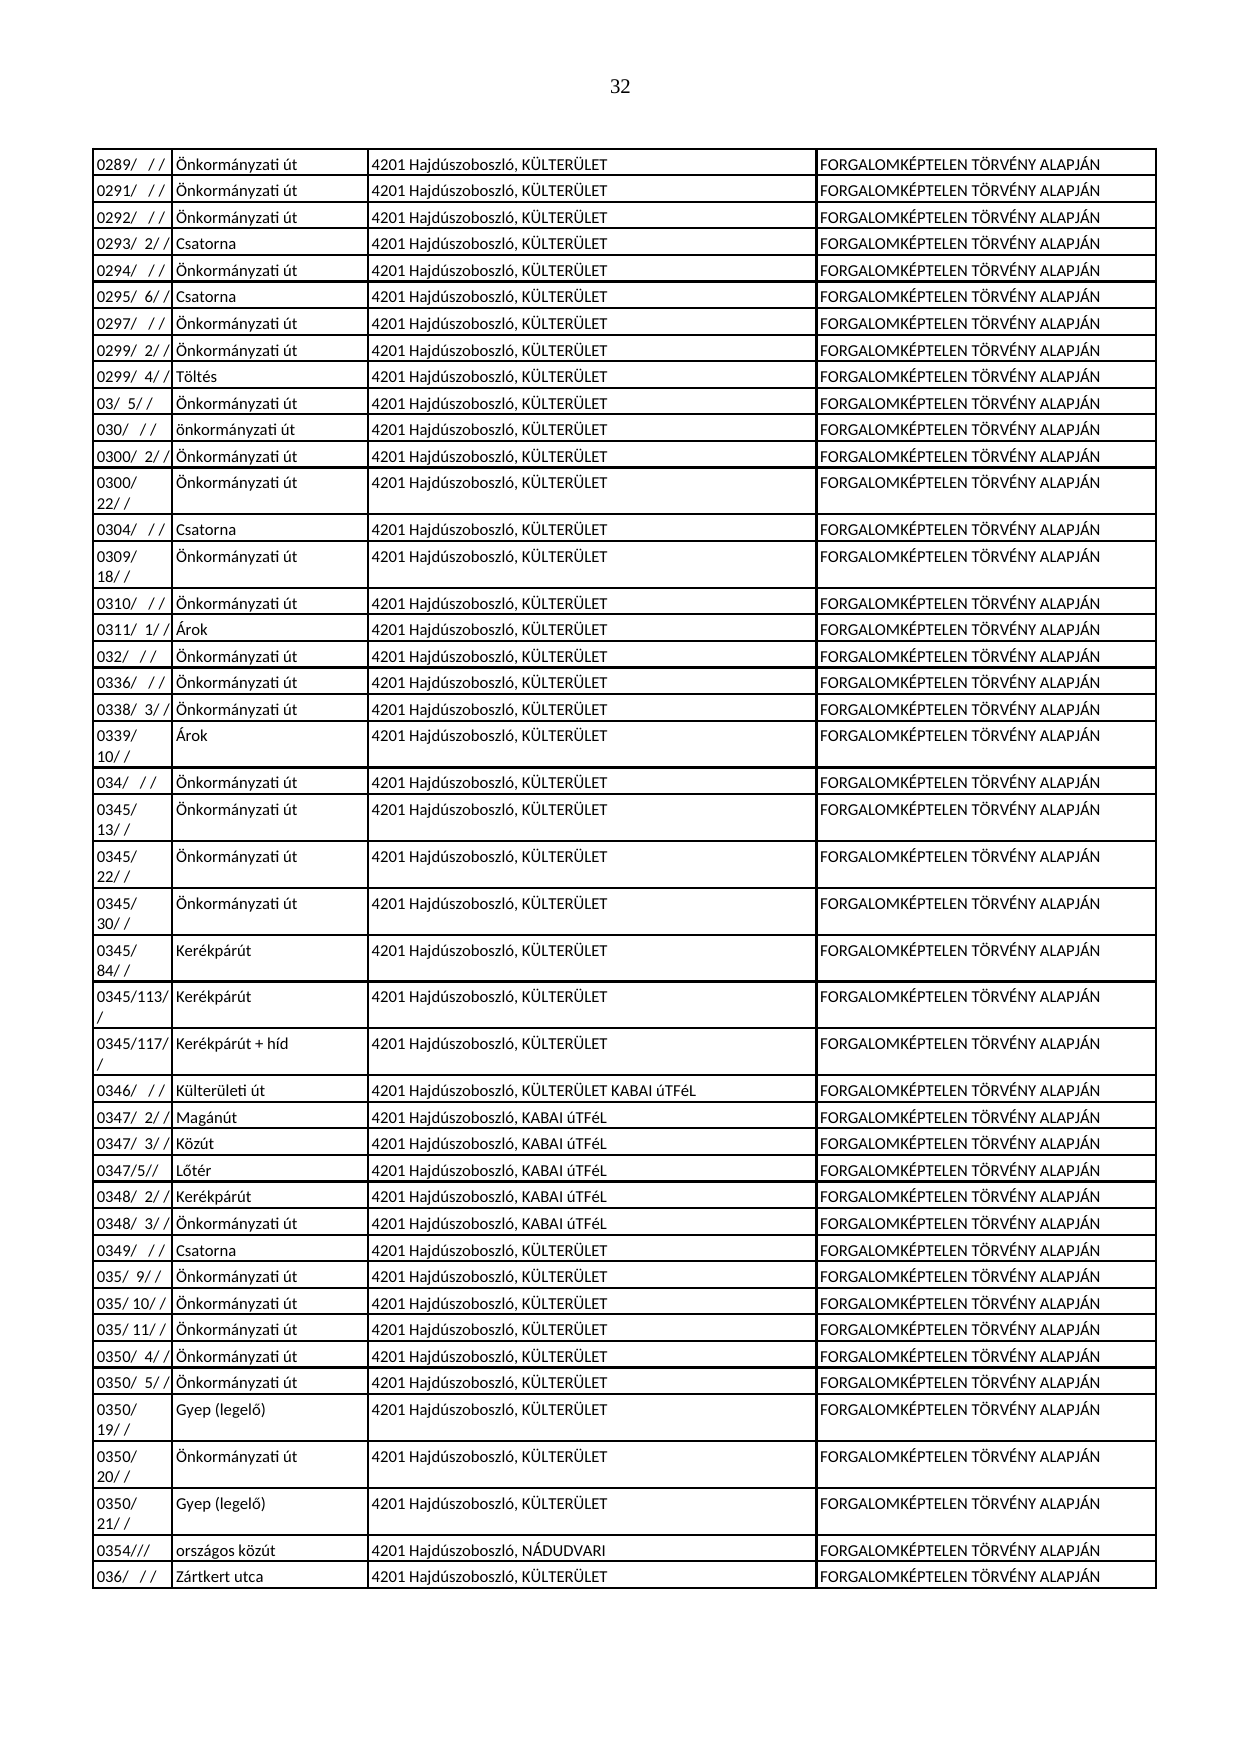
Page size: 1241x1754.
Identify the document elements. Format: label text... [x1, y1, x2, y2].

table_cell Csatorna [173, 283, 367, 307]
table_cell FORGALOMKÉPTELEN TÖRVÉNY ALAPJÁN [818, 283, 1155, 307]
table_cell Önkormányzati út [173, 336, 367, 360]
table_cell FORGALOMKÉPTELEN TÖRVÉNY ALAPJÁN [818, 1289, 1155, 1313]
table_cell FORGALOMKÉPTELEN TÖRVÉNY ALAPJÁN [818, 983, 1155, 1027]
table_cell Csatorna [173, 1236, 367, 1260]
table_cell 0350/ 4/ / [94, 1342, 171, 1366]
table_cell Árok [173, 615, 367, 640]
table_cell önkormányzati út [173, 415, 367, 440]
table_cell 0310/ / / [94, 589, 171, 613]
table_cell 4201 Hajdúszoboszló, KÜLTERÜLET [369, 442, 815, 466]
table_cell Önkormányzati út [173, 542, 367, 587]
table_cell FORGALOMKÉPTELEN TÖRVÉNY ALAPJÁN [818, 1342, 1155, 1366]
table_cell FORGALOMKÉPTELEN TÖRVÉNY ALAPJÁN [818, 1395, 1155, 1440]
table_cell 4201 Hajdúszoboszló, KÜLTERÜLET [369, 1342, 815, 1366]
table_cell 0311/ 1/ / [94, 615, 171, 640]
table_cell Lőtér [173, 1156, 367, 1180]
table_cell FORGALOMKÉPTELEN TÖRVÉNY ALAPJÁN [818, 1315, 1155, 1340]
table_cell 0347/ 3/ / [94, 1129, 171, 1154]
table_cell FORGALOMKÉPTELEN TÖRVÉNY ALAPJÁN [818, 1183, 1155, 1207]
table_cell Önkormányzati út [173, 1369, 367, 1393]
table_cell 4201 Hajdúszoboszló, KABAI úTFéL [369, 1183, 815, 1207]
table_cell Közút [173, 1129, 367, 1154]
table_cell 4201 Hajdúszoboszló, KÜLTERÜLET [369, 1236, 815, 1260]
table_cell Önkormányzati út [173, 176, 367, 201]
table_cell 0347/ 2/ / [94, 1103, 171, 1127]
table_cell 0350/ 5/ / [94, 1369, 171, 1393]
table_cell 4201 Hajdúszoboszló, KABAI úTFéL [369, 1209, 815, 1233]
table_cell Önkormányzati út [173, 389, 367, 413]
table_cell FORGALOMKÉPTELEN TÖRVÉNY ALAPJÁN [818, 669, 1155, 693]
table_cell FORGALOMKÉPTELEN TÖRVÉNY ALAPJÁN [818, 889, 1155, 933]
table_cell Magánút [173, 1103, 367, 1127]
table_cell FORGALOMKÉPTELEN TÖRVÉNY ALAPJÁN [818, 642, 1155, 666]
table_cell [818, 1562, 1155, 1587]
table_cell Önkormányzati út [173, 695, 367, 719]
table_cell 0299/ 4/ / [94, 362, 171, 387]
table_cell FORGALOMKÉPTELEN TÖRVÉNY ALAPJÁN [818, 389, 1155, 413]
table_cell 0292/ / / [94, 203, 171, 227]
table_cell Önkormányzati út [173, 309, 367, 333]
table_cell FORGALOMKÉPTELEN TÖRVÉNY ALAPJÁN [818, 936, 1155, 980]
table_cell 4201 Hajdúszoboszló, KÜLTERÜLET [369, 642, 815, 666]
table_cell 4201 Hajdúszoboszló, NÁDUDVARI [369, 1536, 815, 1560]
table_cell FORGALOMKÉPTELEN TÖRVÉNY ALAPJÁN [818, 1156, 1155, 1180]
table_cell 4201 Hajdúszoboszló, KÜLTERÜLET [369, 769, 815, 793]
table_cell 035/ 9/ / [94, 1262, 171, 1287]
table_cell 0345/113/ / [94, 983, 171, 1027]
table_cell 4201 Hajdúszoboszló, KÜLTERÜLET [369, 203, 815, 227]
table_cell FORGALOMKÉPTELEN TÖRVÉNY ALAPJÁN [818, 769, 1155, 793]
table_cell Árok [173, 722, 367, 766]
table_cell 0339/ 10/ / [94, 722, 171, 766]
table_cell 0345/117/ / [94, 1029, 171, 1074]
table_cell 0350/ 21/ / [94, 1489, 171, 1533]
table_cell Kerékpárút [173, 983, 367, 1027]
table_cell 4201 Hajdúszoboszló, KABAI úTFéL [369, 1129, 815, 1154]
table_cell 0300/ 22/ / [94, 469, 171, 513]
table_cell 4201 Hajdúszoboszló, KÜLTERÜLET [369, 229, 815, 254]
table_cell FORGALOMKÉPTELEN TÖRVÉNY ALAPJÁN [818, 309, 1155, 333]
table_cell Önkormányzati út [173, 769, 367, 793]
table_cell 4201 Hajdúszoboszló, KÜLTERÜLET [369, 1289, 815, 1313]
table_cell 4201 Hajdúszoboszló, KÜLTERÜLET KABAI úTFéL [369, 1076, 815, 1101]
table_cell FORGALOMKÉPTELEN TÖRVÉNY ALAPJÁN [818, 1442, 1155, 1487]
table_cell Önkormányzati út [173, 1342, 367, 1366]
table_cell 4201 Hajdúszoboszló, KÜLTERÜLET [369, 983, 815, 1027]
table_cell Töltés [173, 362, 367, 387]
table_cell Gyep (legelő) [173, 1489, 367, 1533]
table_cell 4201 Hajdúszoboszló, KÜLTERÜLET [369, 722, 815, 766]
table_cell Önkormányzati út [173, 469, 367, 513]
table_cell FORGALOMKÉPTELEN TÖRVÉNY ALAPJÁN [818, 1129, 1155, 1154]
table_cell 4201 Hajdúszoboszló, KABAI úTFéL [369, 1156, 815, 1180]
table_cell 0345/ 30/ / [94, 889, 171, 933]
table_cell 036/ / / [94, 1562, 171, 1587]
table_cell 0336/ / / [94, 669, 171, 693]
table_cell FORGALOMKÉPTELEN TÖRVÉNY ALAPJÁN [818, 1536, 1155, 1560]
table_cell Kerékpárút + híd [173, 1029, 367, 1074]
table_cell FORGALOMKÉPTELEN TÖRVÉNY ALAPJÁN [818, 589, 1155, 613]
table_cell FORGALOMKÉPTELEN TÖRVÉNY ALAPJÁN [818, 515, 1155, 540]
table_cell Önkormányzati út [173, 442, 367, 466]
table_cell 4201 Hajdúszoboszló, KÜLTERÜLET [369, 256, 815, 280]
table_cell Önkormányzati út [173, 256, 367, 280]
table_cell Külterületi út [173, 1076, 367, 1101]
table_cell FORGALOMKÉPTELEN TÖRVÉNY ALAPJÁN [818, 362, 1155, 387]
table_cell 4201 Hajdúszoboszló, KÜLTERÜLET [369, 1315, 815, 1340]
table_cell 0295/ 6/ / [94, 283, 171, 307]
table_cell 030/ / / [94, 415, 171, 440]
table_cell FORGALOMKÉPTELEN TÖRVÉNY ALAPJÁN [818, 1029, 1155, 1074]
table_cell FORGALOMKÉPTELEN TÖRVÉNY ALAPJÁN [818, 229, 1155, 254]
table_cell Önkormányzati út [173, 889, 367, 933]
table_cell Kerékpárút [173, 936, 367, 980]
table_cell FORGALOMKÉPTELEN TÖRVÉNY ALAPJÁN [818, 336, 1155, 360]
table_cell FORGALOMKÉPTELEN TÖRVÉNY ALAPJÁN [818, 442, 1155, 466]
table_cell FORGALOMKÉPTELEN TÖRVÉNY ALAPJÁN [818, 695, 1155, 719]
table_cell 0354/// [94, 1536, 171, 1560]
table_cell 0345/ 13/ / [94, 795, 171, 840]
table_cell Csatorna [173, 515, 367, 540]
table_cell 4201 Hajdúszoboszló, KÜLTERÜLET [369, 589, 815, 613]
table_cell Önkormányzati út [173, 842, 367, 887]
table_cell FORGALOMKÉPTELEN TÖRVÉNY ALAPJÁN [818, 842, 1155, 887]
table_cell 4201 Hajdúszoboszló, KÜLTERÜLET [369, 515, 815, 540]
table_cell Önkormányzati út [173, 1315, 367, 1340]
table_cell 4201 Hajdúszoboszló, KABAI úTFéL [369, 1103, 815, 1127]
table_cell 4201 Hajdúszoboszló, KÜLTERÜLET [369, 1395, 815, 1440]
table_cell FORGALOMKÉPTELEN TÖRVÉNY ALAPJÁN [818, 203, 1155, 227]
table_cell 0345/ 84/ / [94, 936, 171, 980]
table_cell Önkormányzati út [173, 795, 367, 840]
table_cell 4201 Hajdúszoboszló, KÜLTERÜLET [369, 176, 815, 201]
table_cell 4201 Hajdúszoboszló, KÜLTERÜLET [369, 309, 815, 333]
table_cell 032/ / / [94, 642, 171, 666]
table_cell 035/ 11/ / [94, 1315, 171, 1340]
table_cell FORGALOMKÉPTELEN TÖRVÉNY ALAPJÁN [818, 1489, 1155, 1533]
table_cell 4201 Hajdúszoboszló, KÜLTERÜLET [369, 842, 815, 887]
table_cell 4201 Hajdúszoboszló, KÜLTERÜLET [369, 615, 815, 640]
table_cell 034/ / / [94, 769, 171, 793]
table_cell 0297/ / / [94, 309, 171, 333]
table_cell Önkormányzati út [173, 642, 367, 666]
table_cell 4201 Hajdúszoboszló, KÜLTERÜLET [369, 469, 815, 513]
table_cell 4201 Hajdúszoboszló, KÜLTERÜLET [369, 1489, 815, 1533]
table_cell Gyep (legelő) [173, 1395, 367, 1440]
table_cell Önkormányzati út [173, 1442, 367, 1487]
table_cell FORGALOMKÉPTELEN TÖRVÉNY ALAPJÁN [818, 722, 1155, 766]
table_cell 4201 Hajdúszoboszló, KÜLTERÜLET [369, 936, 815, 980]
table_cell 0299/ 2/ / [94, 336, 171, 360]
table_cell 4201 Hajdúszoboszló, KÜLTERÜLET [369, 415, 815, 440]
table_cell FORGALOMKÉPTELEN TÖRVÉNY ALAPJÁN [818, 256, 1155, 280]
table_cell Önkormányzati út [173, 669, 367, 693]
table_cell Zártkert utca [173, 1562, 367, 1587]
table_cell 4201 Hajdúszoboszló, KÜLTERÜLET [369, 889, 815, 933]
table_cell Önkormányzati út [173, 589, 367, 613]
table_cell 4201 Hajdúszoboszló, KÜLTERÜLET [369, 362, 815, 387]
table_cell 0350/ 19/ / [94, 1395, 171, 1440]
table_cell FORGALOMKÉPTELEN TÖRVÉNY ALAPJÁN [818, 795, 1155, 840]
table_cell 0349/ / / [94, 1236, 171, 1260]
table_cell FORGALOMKÉPTELEN TÖRVÉNY ALAPJÁN [818, 1076, 1155, 1101]
table_cell 035/ 10/ / [94, 1289, 171, 1313]
table_cell 0345/ 22/ / [94, 842, 171, 887]
table_cell 0289/ / / [94, 150, 171, 174]
table_cell 0350/ 20/ / [94, 1442, 171, 1487]
table_cell Kerékpárút [173, 1183, 367, 1207]
table_cell FORGALOMKÉPTELEN TÖRVÉNY ALAPJÁN [818, 1236, 1155, 1260]
table_cell 4201 Hajdúszoboszló, KÜLTERÜLET [369, 695, 815, 719]
table_cell 0294/ / / [94, 256, 171, 280]
table_cell 4201 Hajdúszoboszló, KÜLTERÜLET [369, 389, 815, 413]
table_cell 4201 Hajdúszoboszló, KÜLTERÜLET [369, 1029, 815, 1074]
table_cell 4201 Hajdúszoboszló, KÜLTERÜLET [369, 795, 815, 840]
table_cell FORGALOMKÉPTELEN TÖRVÉNY ALAPJÁN [818, 615, 1155, 640]
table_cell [818, 150, 1155, 174]
table_cell 0309/ 18/ / [94, 542, 171, 587]
table_cell Önkormányzati út [173, 1209, 367, 1233]
table_cell 4201 Hajdúszoboszló, KÜLTERÜLET [369, 1369, 815, 1393]
table_cell Önkormányzati út [173, 150, 367, 174]
table_cell FORGALOMKÉPTELEN TÖRVÉNY ALAPJÁN [818, 542, 1155, 587]
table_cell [369, 1562, 815, 1587]
table_cell 4201 Hajdúszoboszló, KÜLTERÜLET [369, 669, 815, 693]
table_cell FORGALOMKÉPTELEN TÖRVÉNY ALAPJÁN [818, 1103, 1155, 1127]
table_cell 0346/ / / [94, 1076, 171, 1101]
table_cell FORGALOMKÉPTELEN TÖRVÉNY ALAPJÁN [818, 415, 1155, 440]
table_cell 0304/ / / [94, 515, 171, 540]
table_cell FORGALOMKÉPTELEN TÖRVÉNY ALAPJÁN [818, 469, 1155, 513]
table_cell 0338/ 3/ / [94, 695, 171, 719]
table_cell 0348/ 2/ / [94, 1183, 171, 1207]
table_cell 4201 Hajdúszoboszló, KÜLTERÜLET [369, 1442, 815, 1487]
table_cell 0291/ / / [94, 176, 171, 201]
table_cell FORGALOMKÉPTELEN TÖRVÉNY ALAPJÁN [818, 176, 1155, 201]
table_cell 03/ 5/ / [94, 389, 171, 413]
table_cell 4201 Hajdúszoboszló, KÜLTERÜLET [369, 336, 815, 360]
table_cell FORGALOMKÉPTELEN TÖRVÉNY ALAPJÁN [818, 1209, 1155, 1233]
table_cell FORGALOMKÉPTELEN TÖRVÉNY ALAPJÁN [818, 1369, 1155, 1393]
table_cell 0348/ 3/ / [94, 1209, 171, 1233]
table_cell országos közút [173, 1536, 367, 1560]
table_cell 0347/5// [94, 1156, 171, 1180]
table_cell 4201 Hajdúszoboszló, KÜLTERÜLET [369, 1262, 815, 1287]
table_cell FORGALOMKÉPTELEN TÖRVÉNY ALAPJÁN [818, 1262, 1155, 1287]
table_cell Önkormányzati út [173, 1262, 367, 1287]
table_cell Önkormányzati út [173, 1289, 367, 1313]
table_cell 4201 Hajdúszoboszló, KÜLTERÜLET [369, 283, 815, 307]
table_cell 0300/ 2/ / [94, 442, 171, 466]
table_cell 4201 Hajdúszoboszló, KÜLTERÜLET [369, 542, 815, 587]
table_cell 0293/ 2/ / [94, 229, 171, 254]
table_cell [369, 150, 815, 174]
table_cell Csatorna [173, 229, 367, 254]
table_cell Önkormányzati út [173, 203, 367, 227]
